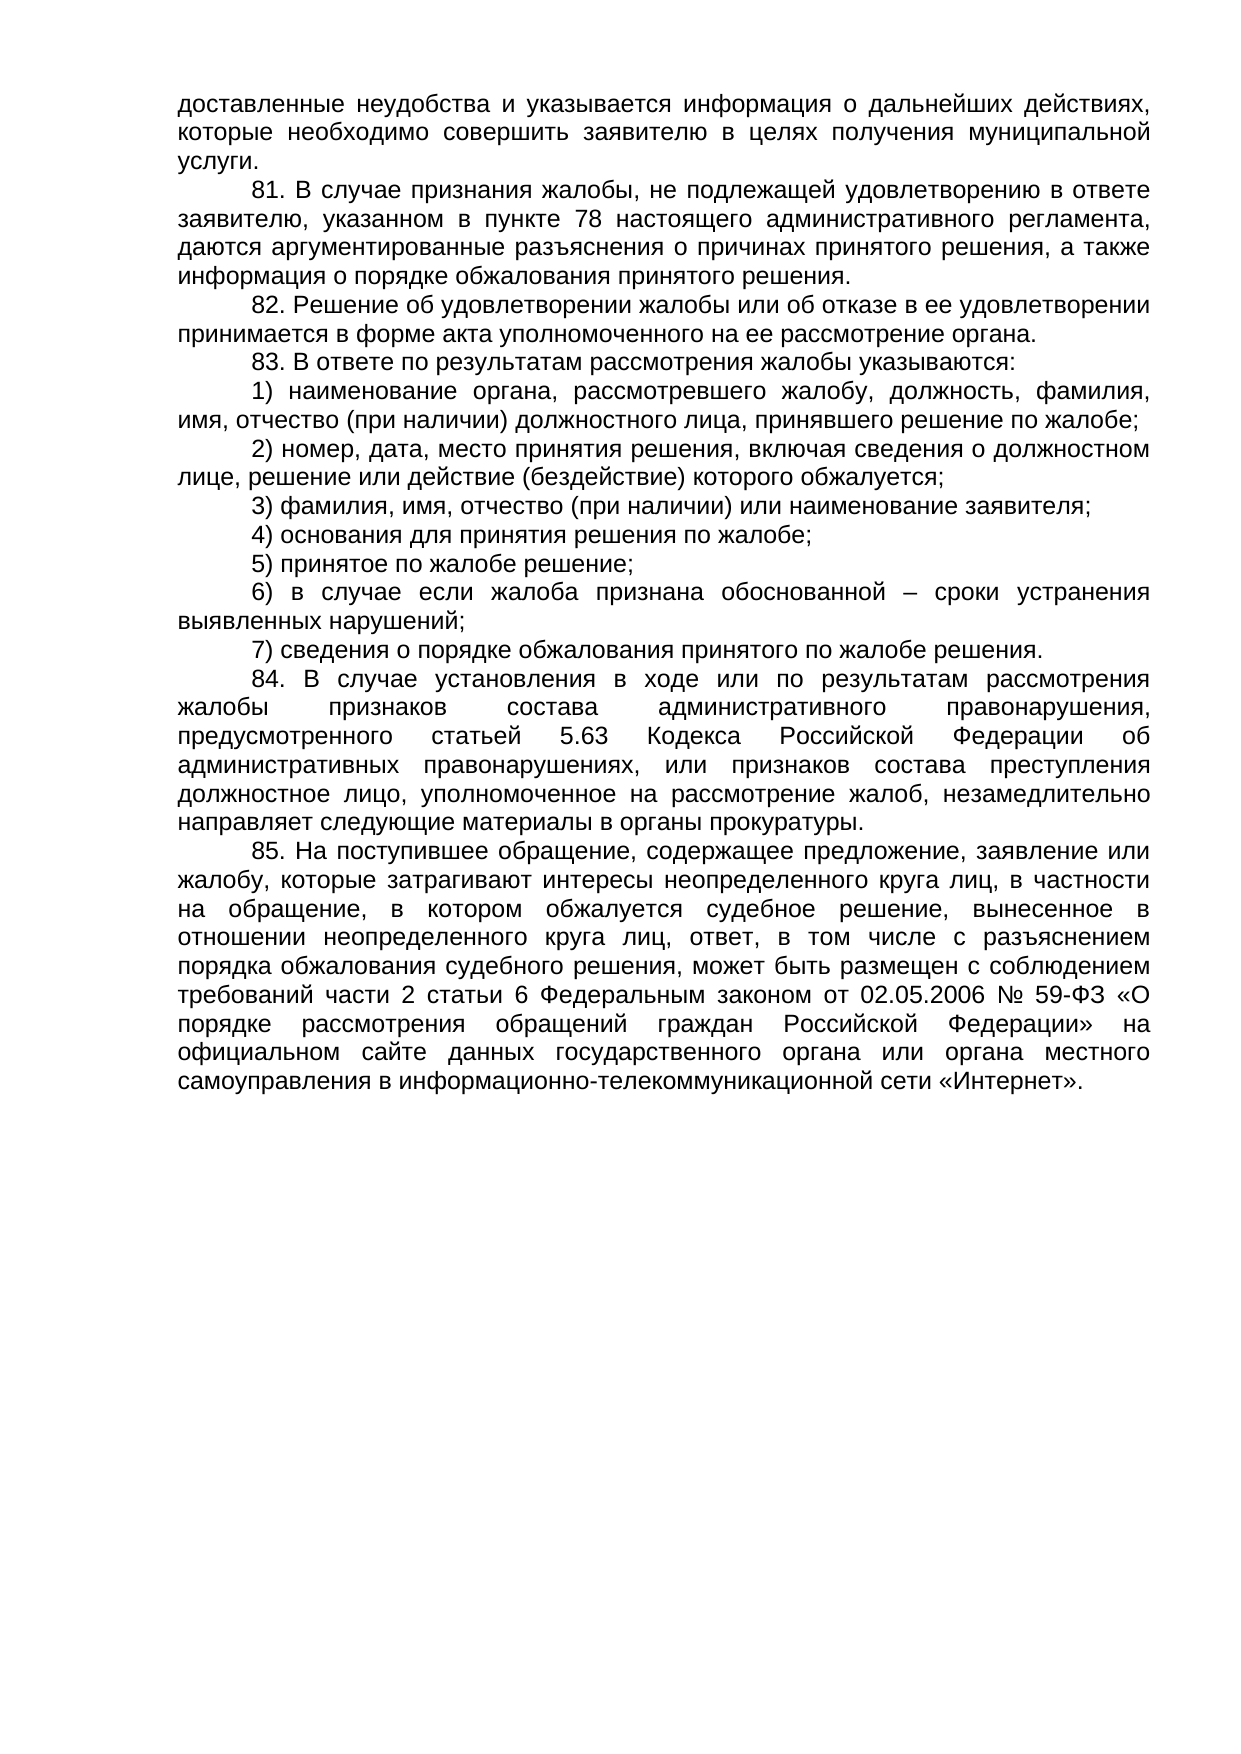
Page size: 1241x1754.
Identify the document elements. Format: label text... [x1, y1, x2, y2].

text 2) номер, дата, место принятия решения, включая сведения о должностном лице, решение или действие (бездействие) которого обжалуется; [177, 434, 1152, 491]
text 3) фамилия, имя, отчество (при наличии) или наименование заявителя; [177, 491, 1152, 520]
text 83. В ответе по результатам рассмотрения жалобы указываются: [177, 347, 1152, 376]
text 6) в случае если жалоба признана обоснованной – сроки устранения выявленных нарушений; [177, 577, 1152, 635]
text 1) наименование органа, рассмотревшего жалобу, должность, фамилия, имя, отчество (при наличии) должностного лица, принявшего решение по жалобе; [177, 376, 1152, 434]
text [177, 89, 1152, 175]
text 84. В случае установления в ходе или по результатам рассмотрения жалобы признаков состава административного правонарушения, предусмотренного статьей 5.63 Кодекса Российской Федерации об административных правонарушениях, или признаков состава преступления должностное лицо, уполномоченное на рассмотрение жалоб, незамедлительно направляет следующие материалы в органы прокуратуры. [177, 664, 1152, 836]
text 4) основания для принятия решения по жалобе; [177, 520, 1152, 549]
text 85. На поступившее обращение, содержащее предложение, заявление или жалобу, которые затрагивают интересы неопределенного круга лиц, в частности на обращение, в котором обжалуется судебное решение, вынесенное в отношении неопределенного круга лиц, ответ, в том числе с разъяснением порядка обжалования судебного решения, может быть размещен с соблюдением требований части 2 статьи 6 Федеральным законом от 02.05.2006 № 59-ФЗ «О порядке рассмотрения обращений граждан Российской Федерации» на официальном сайте данных государственного органа или органа местного самоуправления в информационно-телекоммуникационной сети «Интернет». [177, 836, 1152, 1095]
text 7) сведения о порядке обжалования принятого по жалобе решения. [177, 635, 1152, 664]
text 5) принятое по жалобе решение; [177, 549, 1152, 577]
text 81. В случае признания жалобы, не подлежащей удовлетворению в ответе заявителю, указанном в пункте 78 настоящего административного регламента, даются аргументированные разъяснения о причинах принятого решения, а также информация о порядке обжалования принятого решения. [177, 175, 1152, 290]
text 82. Решение об удовлетворении жалобы или об отказе в ее удовлетворении принимается в форме акта уполномоченного на ее рассмотрение органа. [177, 290, 1152, 347]
